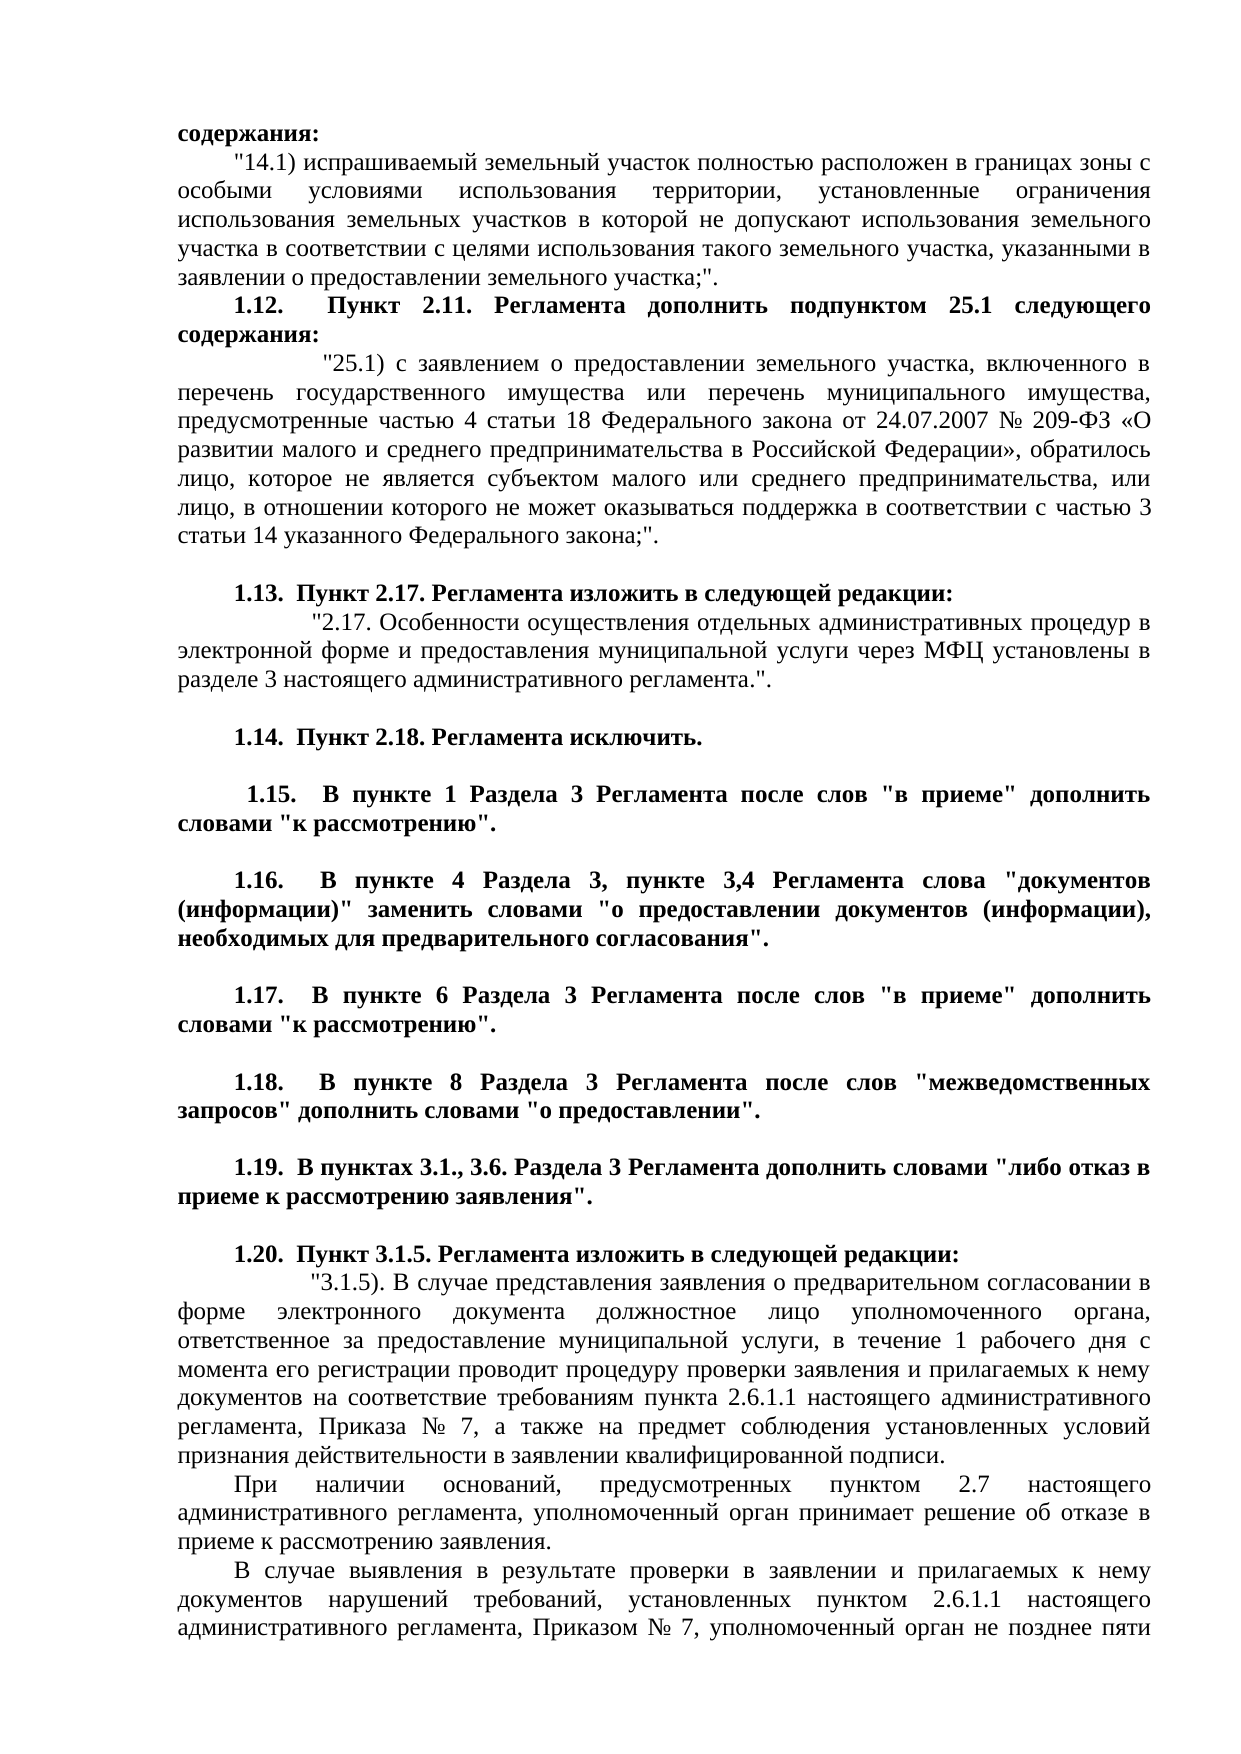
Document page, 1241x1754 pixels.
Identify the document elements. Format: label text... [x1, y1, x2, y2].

text "3.1.5). В случае представления заявления о предварительном согласовании в форме электронного документа должностное лицо уполномоченного органа, ответственное за предоставление муниципальной услуги, в течение 1 рабочего дня с момента его регистрации проводит процедуру проверки заявления и прилагаемых к нему документов на соответствие требованиям пункта 2.6.1.1 настоящего административного регламента, Приказа № 7, а также на предмет соблюдения установленных условий признания действительности в заявлении квалифицированной подписи. [177, 1267, 1152, 1469]
text При наличии оснований, предусмотренных пунктом 2.7 настоящего административного регламента, уполномоченный орган принимает решение об отказе в приеме к рассмотрению заявления. [177, 1469, 1152, 1555]
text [177, 118, 1152, 147]
text 1.20. Пункт 3.1.5. Регламента изложить в следующей редакции: [177, 1239, 1152, 1267]
text "14.1) испрашиваемый земельный участок полностью расположен в границах зоны с особыми условиями использования территории, установленные ограничения использования земельных участков в которой не допускают использования земельного участка в соответствии с целями использования такого земельного участка, указанными в заявлении о предоставлении земельного участка;". [177, 147, 1152, 291]
text 1.17. В пункте 6 Раздела 3 Регламента после слов "в приеме" дополнить словами "к рассмотрению". [177, 981, 1152, 1038]
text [177, 1555, 1152, 1641]
text "2.17. Особенности осуществления отдельных административных процедур в электронной форме и предоставления муниципальной услуги через МФЦ установлены в разделе 3 настоящего административного регламента.". [177, 607, 1152, 693]
text "25.1) с заявлением о предоставлении земельного участка, включенного в перечень государственного имущества или перечень муниципального имущества, предусмотренные частью 4 статьи 18 Федерального закона от 24.07.2007 № 209-ФЗ «О развитии малого и среднего предпринимательства в Российской Федерации», обратилось лицо, которое не является субъектом малого или среднего предпринимательства, или лицо, в отношении которого не может оказываться поддержка в соответствии с частью 3 статьи 14 указанного Федерального закона;". [177, 348, 1152, 549]
text 1.13. Пункт 2.17. Регламента изложить в следующей редакции: [177, 578, 1152, 607]
text 1.18. В пункте 8 Раздела 3 Регламента после слов "межведомственных запросов" дополнить словами "о предоставлении". [177, 1067, 1152, 1124]
text 1.14. Пункт 2.18. Регламента исключить. [177, 722, 1152, 751]
text 1.16. В пункте 4 Раздела 3, пункте 3,4 Регламента слова "документов (информации)" заменить словами "о предоставлении документов (информации), необходимых для предварительного согласования". [177, 866, 1152, 952]
text 1.15. В пункте 1 Раздела 3 Регламента после слов "в приеме" дополнить словами "к рассмотрению". [177, 779, 1152, 837]
text 1.19. В пунктах 3.1., 3.6. Раздела 3 Регламента дополнить словами "либо отказ в приеме к рассмотрению заявления". [177, 1152, 1152, 1210]
text 1.12. Пункт 2.11. Регламента дополнить подпунктом 25.1 следующего содержания: [177, 291, 1152, 348]
